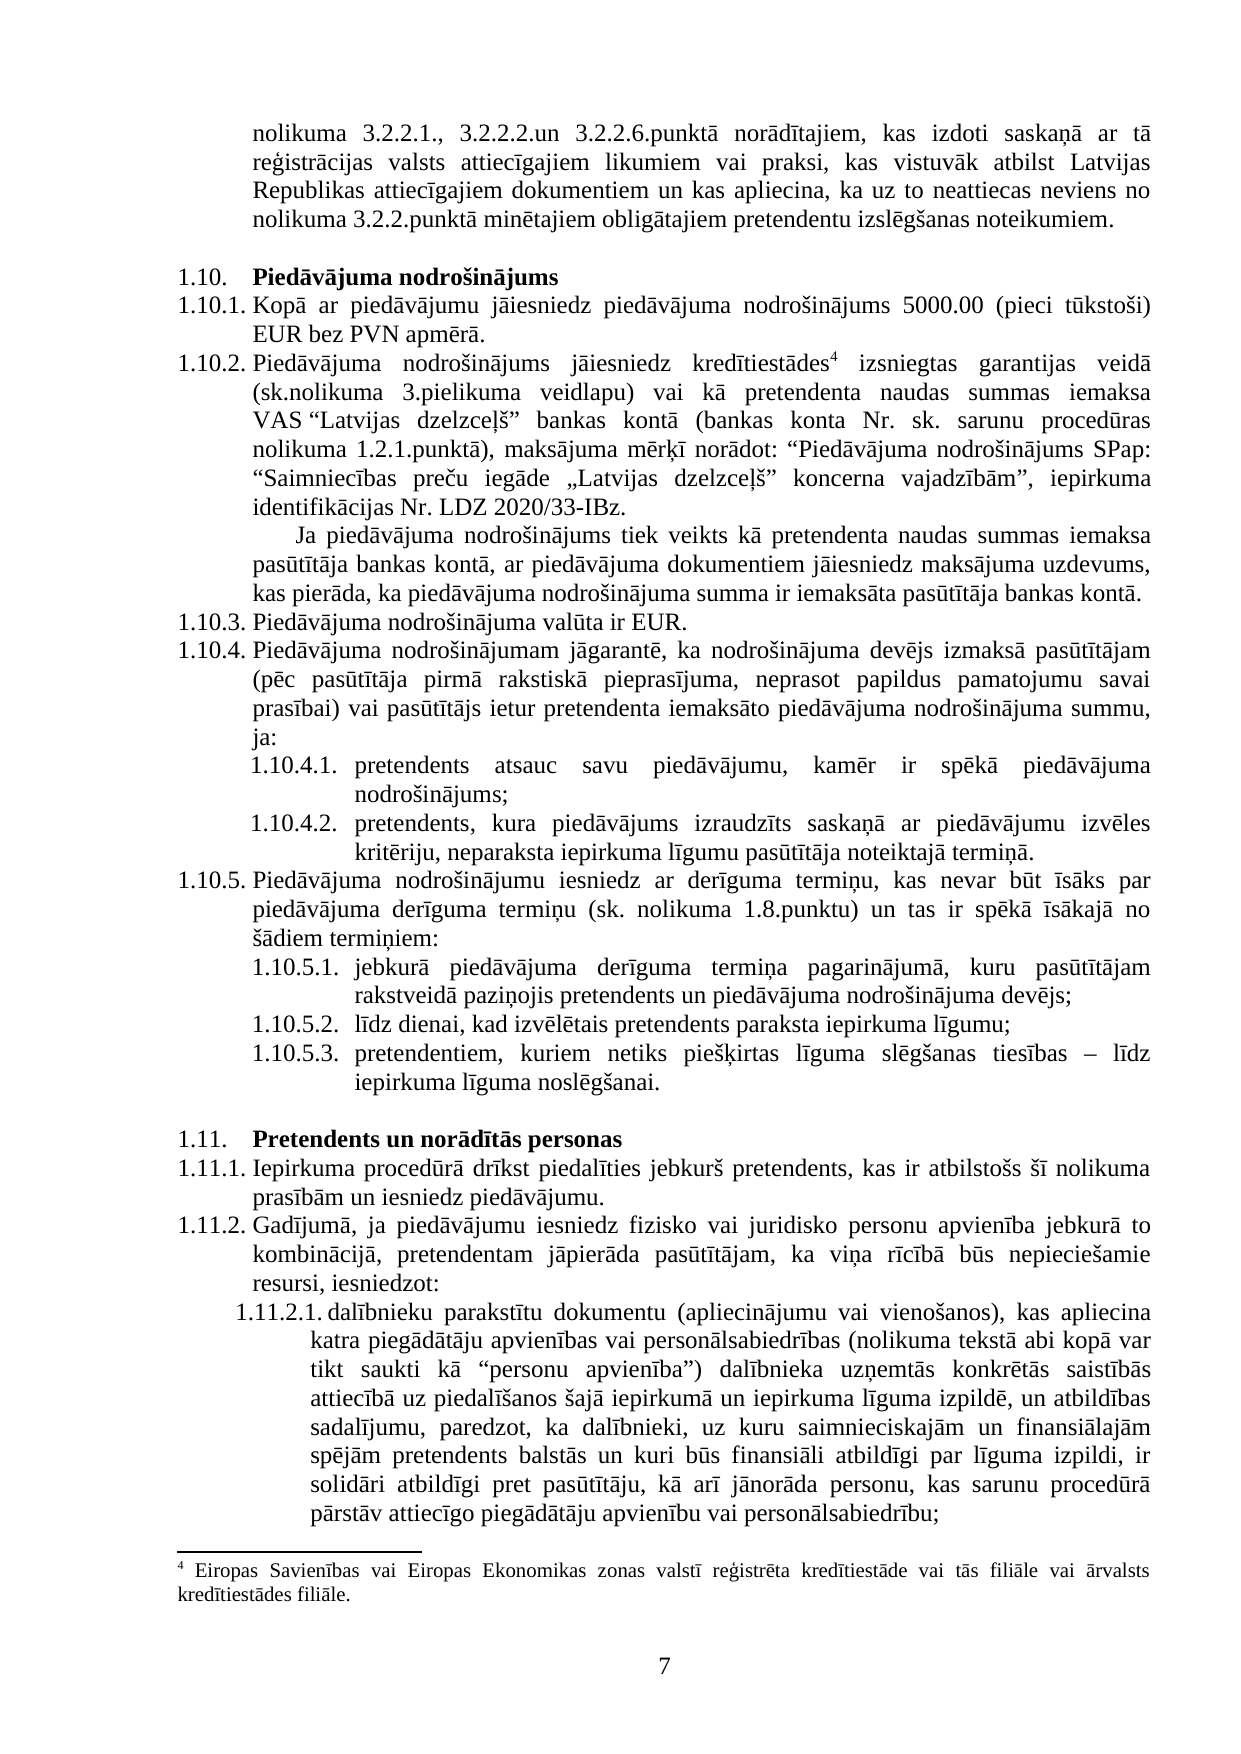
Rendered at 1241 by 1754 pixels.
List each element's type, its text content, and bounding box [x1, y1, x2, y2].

list Piedāvājuma nodrošinājumu iesniedz ar derīguma termiņu, kas nevar būt īsāks par piedāvājuma derīguma termiņu (sk. nolikuma 1.8.punktu) un tas ir spēkā īsākajā no šādiem termiņiem: [177, 866, 1152, 952]
list Piedāvājuma nodrošinājuma valūta ir EUR. [177, 607, 1152, 636]
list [177, 118, 1152, 233]
list Piedāvājuma nodrošinājums jāiesniedz kredītiestādes izsniegtas garantijas veidā (sk.nolikuma 3.pielikuma veidlapu) vai kā pretendenta naudas summas iemaksa VAS “Latvijas dzelzceļš” bankas kontā (bankas konta Nr. sk. sarunu procedūras nolikuma 1.2.1.punktā), maksājuma mērķī norādot: “Piedāvājuma nodrošinājums SPap: “Saimniecības preču iegāde „Latvijas dzelzceļš” koncerna vajadzībām”, iepirkuma identifikācijas Nr. LDZ 2020/33-IBz. [177, 348, 1152, 521]
list pretendents atsauc savu piedāvājumu, kamēr ir spēkā piedāvājuma nodrošinājums; [250, 751, 1152, 808]
list pretendentiem, kuriem netiks piešķirtas līguma slēgšanas tiesības – līdz iepirkuma līguma noslēgšanai. [252, 1038, 1152, 1096]
list dalībnieku parakstītu dokumentu (apliecinājumu vai vienošanos), kas apliecina katra piegādātāju apvienības vai personālsabiedrības (nolikuma tekstā abi kopā var tikt saukti kā “personu apvienība”) dalībnieka uzņemtās konkrētās saistībās attiecībā uz piedalīšanos šajā iepirkumā un iepirkuma līguma izpildē, un atbildības sadalījumu, paredzot, ka dalībnieki, uz kuru saimnieciskajām un finansiālajām spējām pretendents balstās un kuri būs finansiāli atbildīgi par līguma izpildi, ir solidāri atbildīgi pret pasūtītāju, kā arī jānorāda personu, kas sarunu procedūrā pārstāv attiecīgo piegādātāju apvienību vai personālsabiedrību; [235, 1297, 1152, 1527]
list Pretendents un norādītās personas [177, 1124, 1152, 1153]
list Piedāvājuma nodrošinājums [177, 262, 1152, 291]
list Piedāvājuma nodrošinājumam jāgarantē, ka nodrošinājuma devējs izmaksā pasūtītājam (pēc pasūtītāja pirmā rakstiskā pieprasījuma, neprasot papildus pamatojumu savai prasībai) vai pasūtītājs ietur pretendenta iemaksāto piedāvājuma nodrošinājuma summu, ja: [177, 636, 1152, 751]
list Iepirkuma procedūrā drīkst piedalīties jebkurš pretendents, kas ir atbilstošs šī nolikuma prasībām un iesniedz piedāvājumu. [177, 1153, 1152, 1211]
list pretendents, kura piedāvājums izraudzīts saskaņā ar piedāvājumu izvēles kritēriju, neparaksta iepirkuma līgumu pasūtītāja noteiktajā termiņā. [250, 808, 1152, 866]
list Kopā ar piedāvājumu jāiesniedz piedāvājuma nodrošinājums 5000.00 (pieci tūkstoši) EUR bez PVN apmērā. [177, 291, 1152, 348]
list līdz dienai, kad izvēlētais pretendents paraksta iepirkuma līgumu; [252, 1009, 1152, 1038]
list Ja piedāvājuma nodrošinājums tiek veikts kā pretendenta naudas summas iemaksa pasūtītāja bankas kontā, ar piedāvājuma dokumentiem jāiesniedz maksājuma uzdevums, kas pierāda, ka piedāvājuma nodrošinājuma summa ir iemaksāta pasūtītāja bankas kontā. [252, 521, 1152, 607]
list jebkurā piedāvājuma derīguma termiņa pagarinājumā, kuru pasūtītājam rakstveidā paziņojis pretendents un piedāvājuma nodrošinājuma devējs; [252, 952, 1152, 1009]
list Gadījumā, ja piedāvājumu iesniedz fizisko vai juridisko personu apvienība jebkurā to kombinācijā, pretendentam jāpierāda pasūtītājam, ka viņa rīcībā būs nepieciešamie resursi, iesniedzot: [177, 1211, 1152, 1297]
